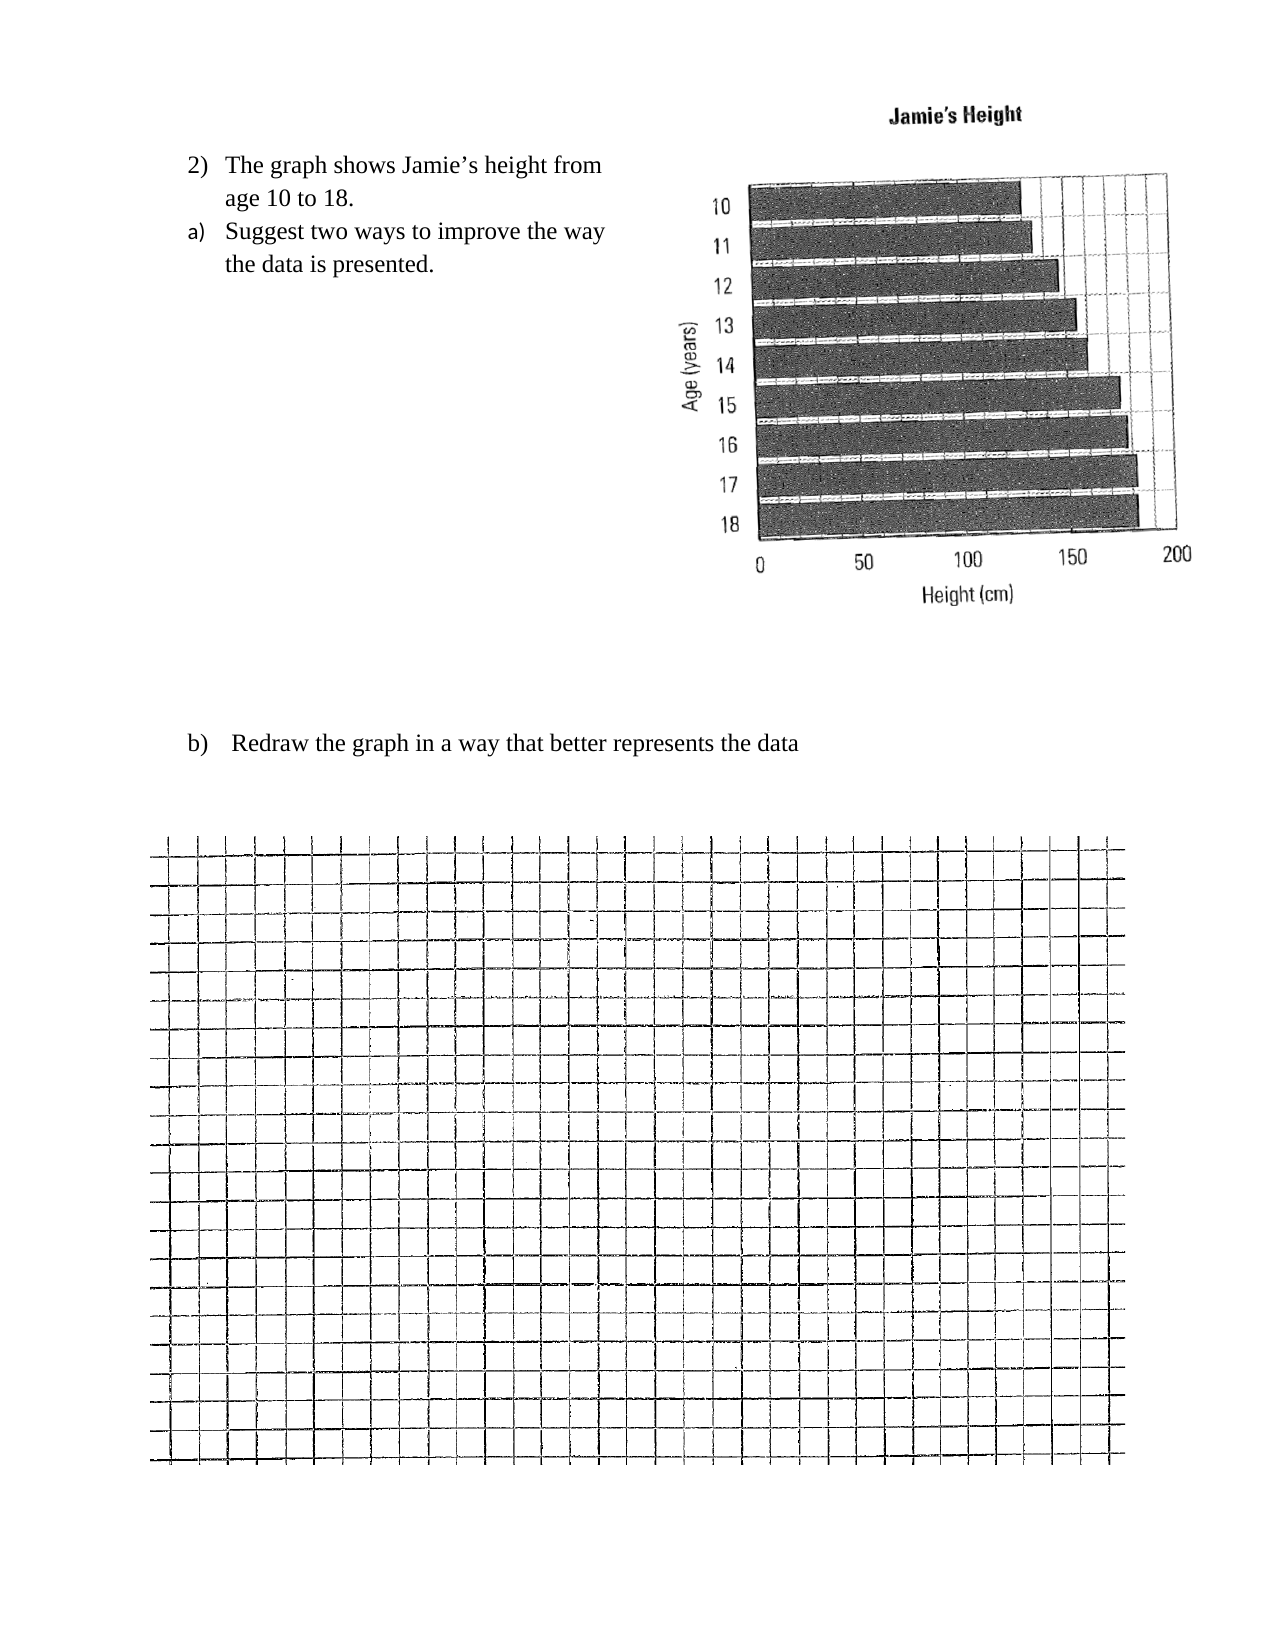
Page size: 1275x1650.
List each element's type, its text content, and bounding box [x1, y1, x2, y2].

list Suggest two ways to improve the way the data is presented. [187, 216, 661, 278]
list The graph shows Jamie’s height from age 10 to 18. [187, 150, 657, 212]
picture [652, 71, 1208, 631]
list Redraw the graph in a way that better represents the data [187, 728, 1125, 757]
picture [150, 836, 1125, 1465]
